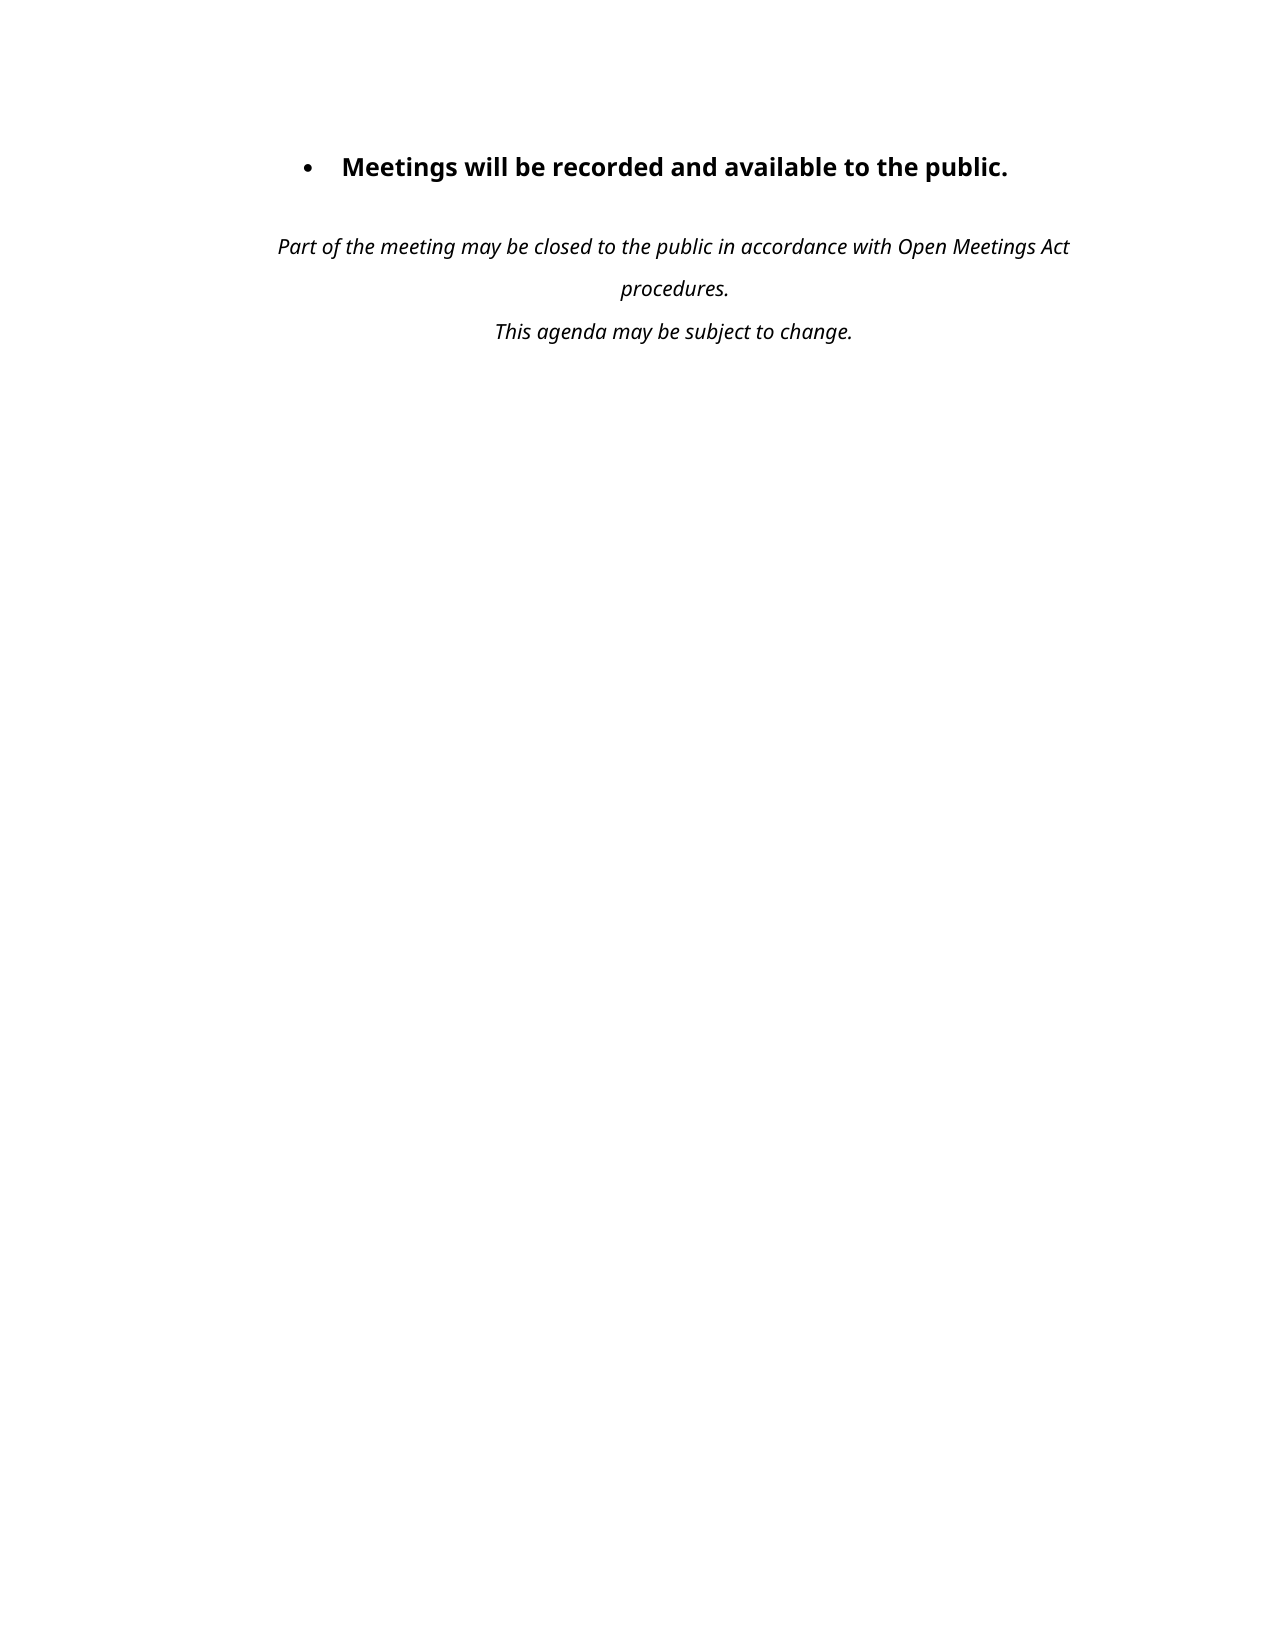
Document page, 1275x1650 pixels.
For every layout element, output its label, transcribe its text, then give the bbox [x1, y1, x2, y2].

list Part of the meeting may be closed to the public in accordance with Open Meetings Act procedures. [225, 232, 1125, 303]
list This agenda may be subject to change. [225, 317, 1125, 345]
list Meetings will be recorded and available to the public. [187, 150, 1125, 184]
